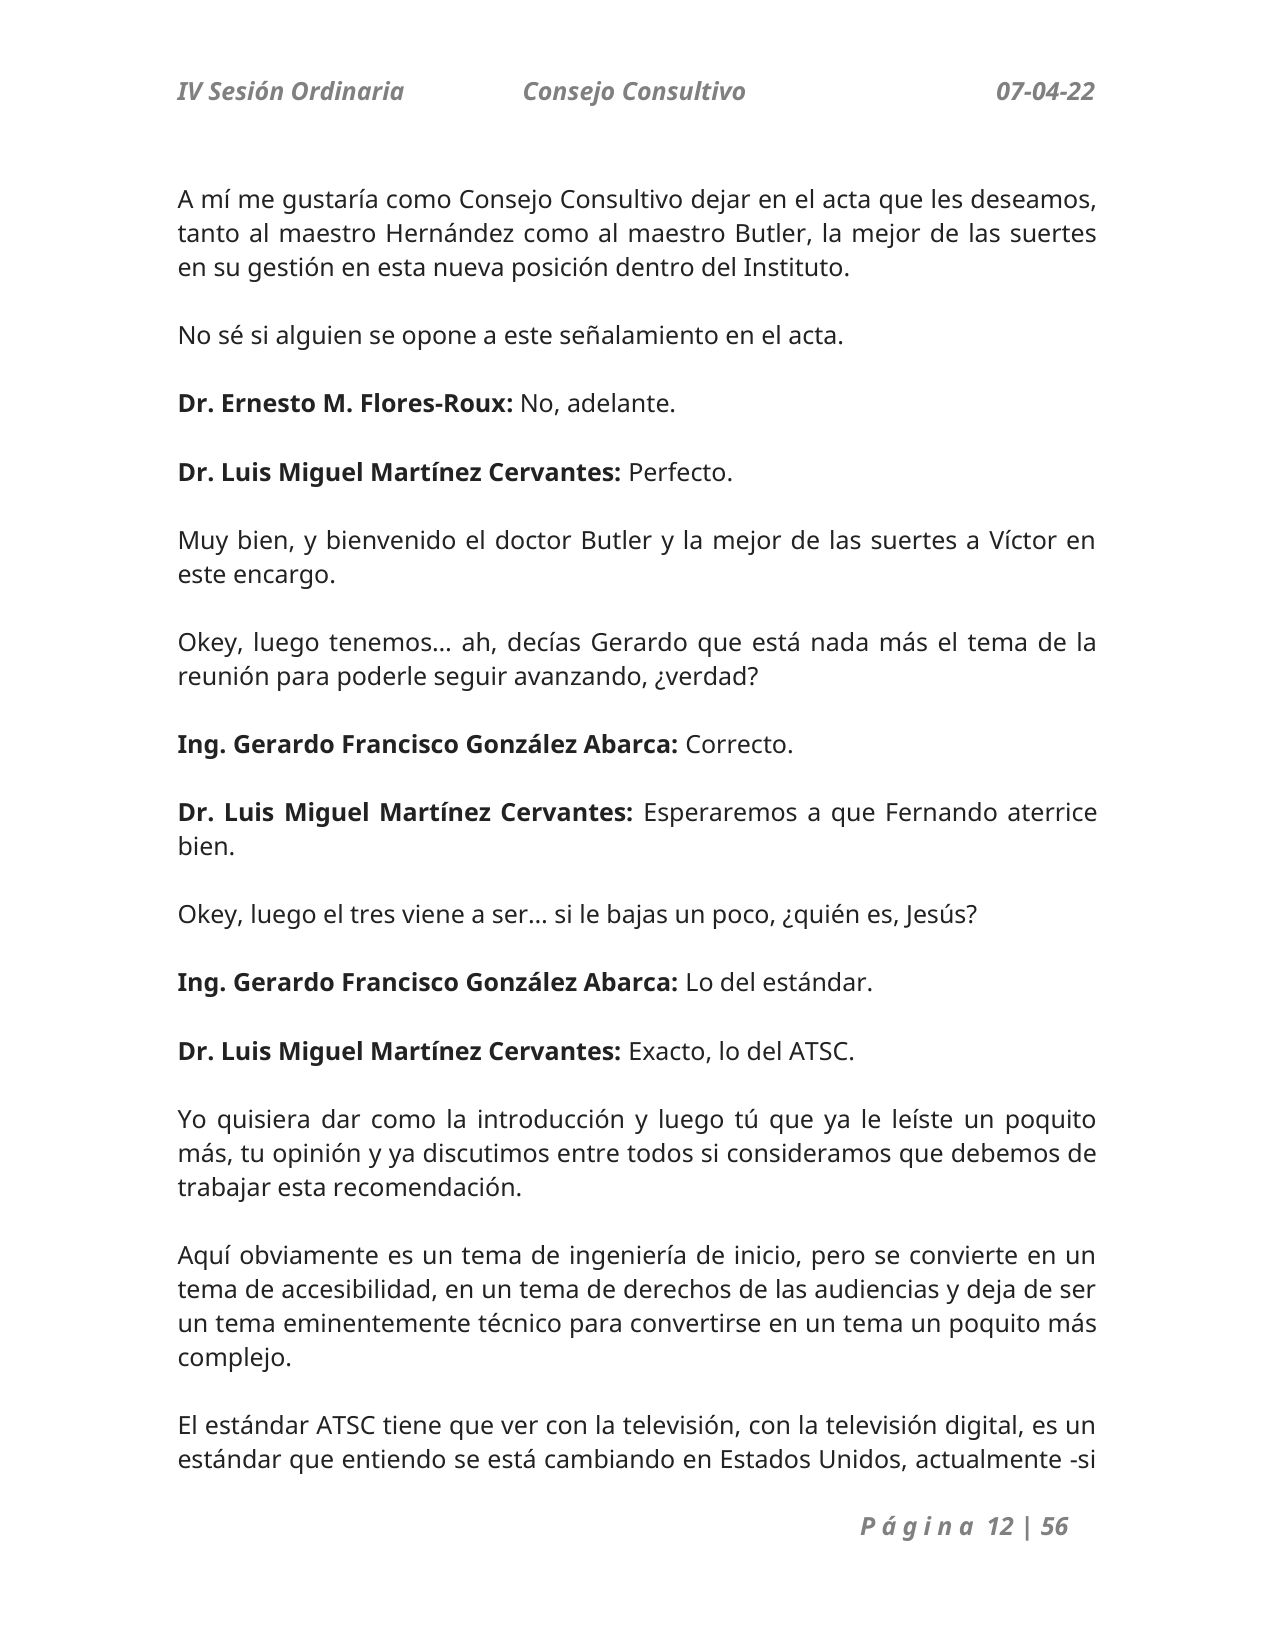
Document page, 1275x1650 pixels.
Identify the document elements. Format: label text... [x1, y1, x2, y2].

text Dr. Ernesto M. Flores-Roux: No, adelante. [177, 386, 1098, 420]
text Okey, luego tenemos… ah, decías Gerardo que está nada más el tema de la reunión para poderle seguir avanzando, ¿verdad? [177, 624, 1098, 693]
text Aquí obviamente es un tema de ingeniería de inicio, pero se convierte en un tema de accesibilidad, en un tema de derechos de las audiencias y deja de ser un tema eminentemente técnico para convertirse en un tema un poquito más complejo. [177, 1238, 1098, 1374]
text Yo quisiera dar como la introducción y luego tú que ya le leíste un poquito más, tu opinión y ya discutimos entre todos si consideramos que debemos de trabajar esta recomendación. [177, 1101, 1098, 1203]
text Muy bien, y bienvenido el doctor Butler y la mejor de las suertes a Víctor en este encargo. [177, 522, 1098, 590]
text A mí me gustaría como Consejo Consultivo dejar en el acta que les deseamos, tanto al maestro Hernández como al maestro Butler, la mejor de las suertes en su gestión en esta nueva posición dentro del Instituto. [177, 182, 1098, 284]
text Dr. Luis Miguel Martínez Cervantes: Perfecto. [177, 454, 1098, 488]
text Ing. Gerardo Francisco González Abarca: Correcto. [177, 727, 1098, 761]
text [177, 1408, 1098, 1476]
text Dr. Luis Miguel Martínez Cervantes: Exacto, lo del ATSC. [177, 1033, 1098, 1067]
text Dr. Luis Miguel Martínez Cervantes: Esperaremos a que Fernando aterrice bien. [177, 795, 1098, 863]
text Ing. Gerardo Francisco González Abarca: Lo del estándar. [177, 965, 1098, 999]
text No sé si alguien se opone a este señalamiento en el acta. [177, 318, 1098, 352]
text Okey, luego el tres viene a ser… si le bajas un poco, ¿quién es, Jesús? [177, 897, 1098, 931]
